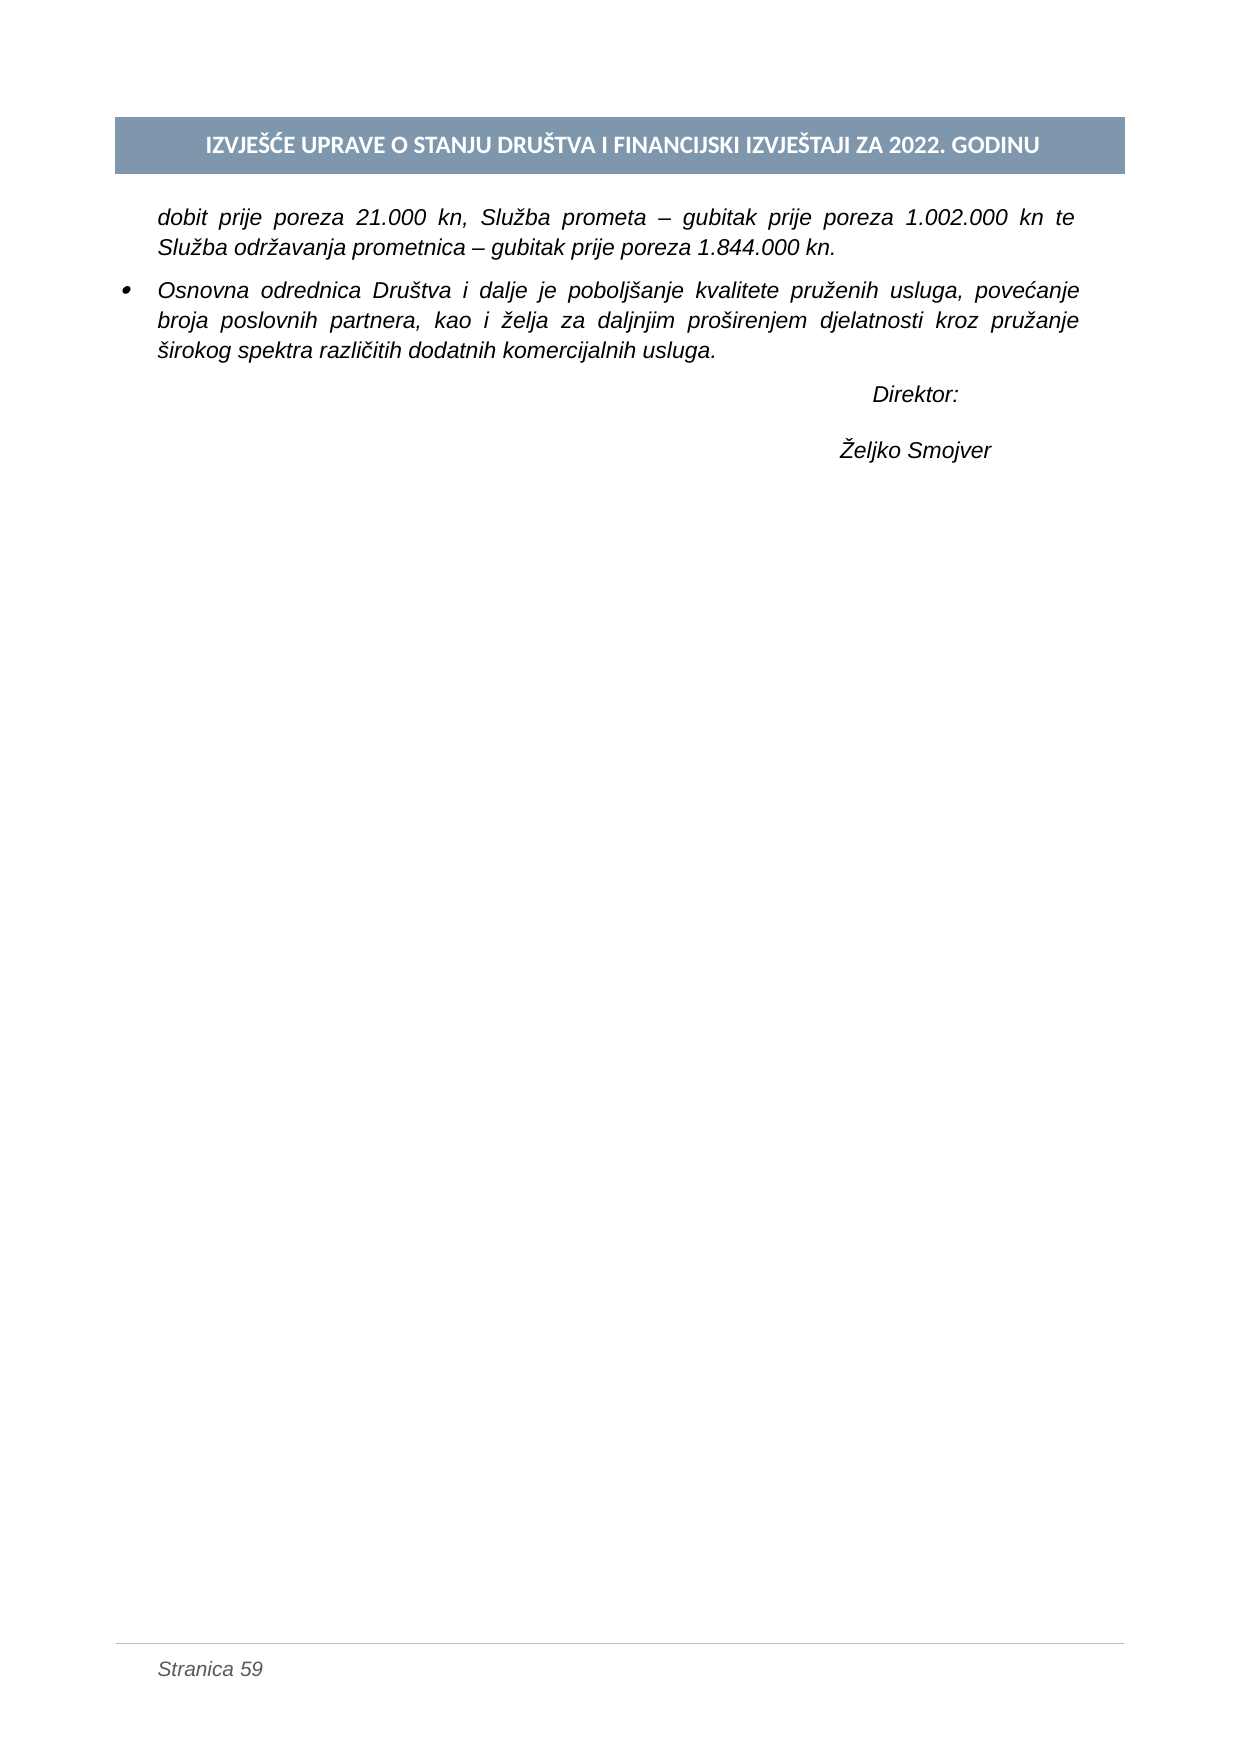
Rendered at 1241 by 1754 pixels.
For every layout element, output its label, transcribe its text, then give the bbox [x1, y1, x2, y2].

list Osnovna odrednica Društva i dalje je poboljšanje kvalitete pruženih usluga, povećanje broja poslovnih partnera, kao i želja za daljnjim proširenjem djelatnosti kroz pružanje širokog spektra različitih dodatnih komercijalnih usluga. [120, 277, 1083, 363]
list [120, 204, 1078, 260]
